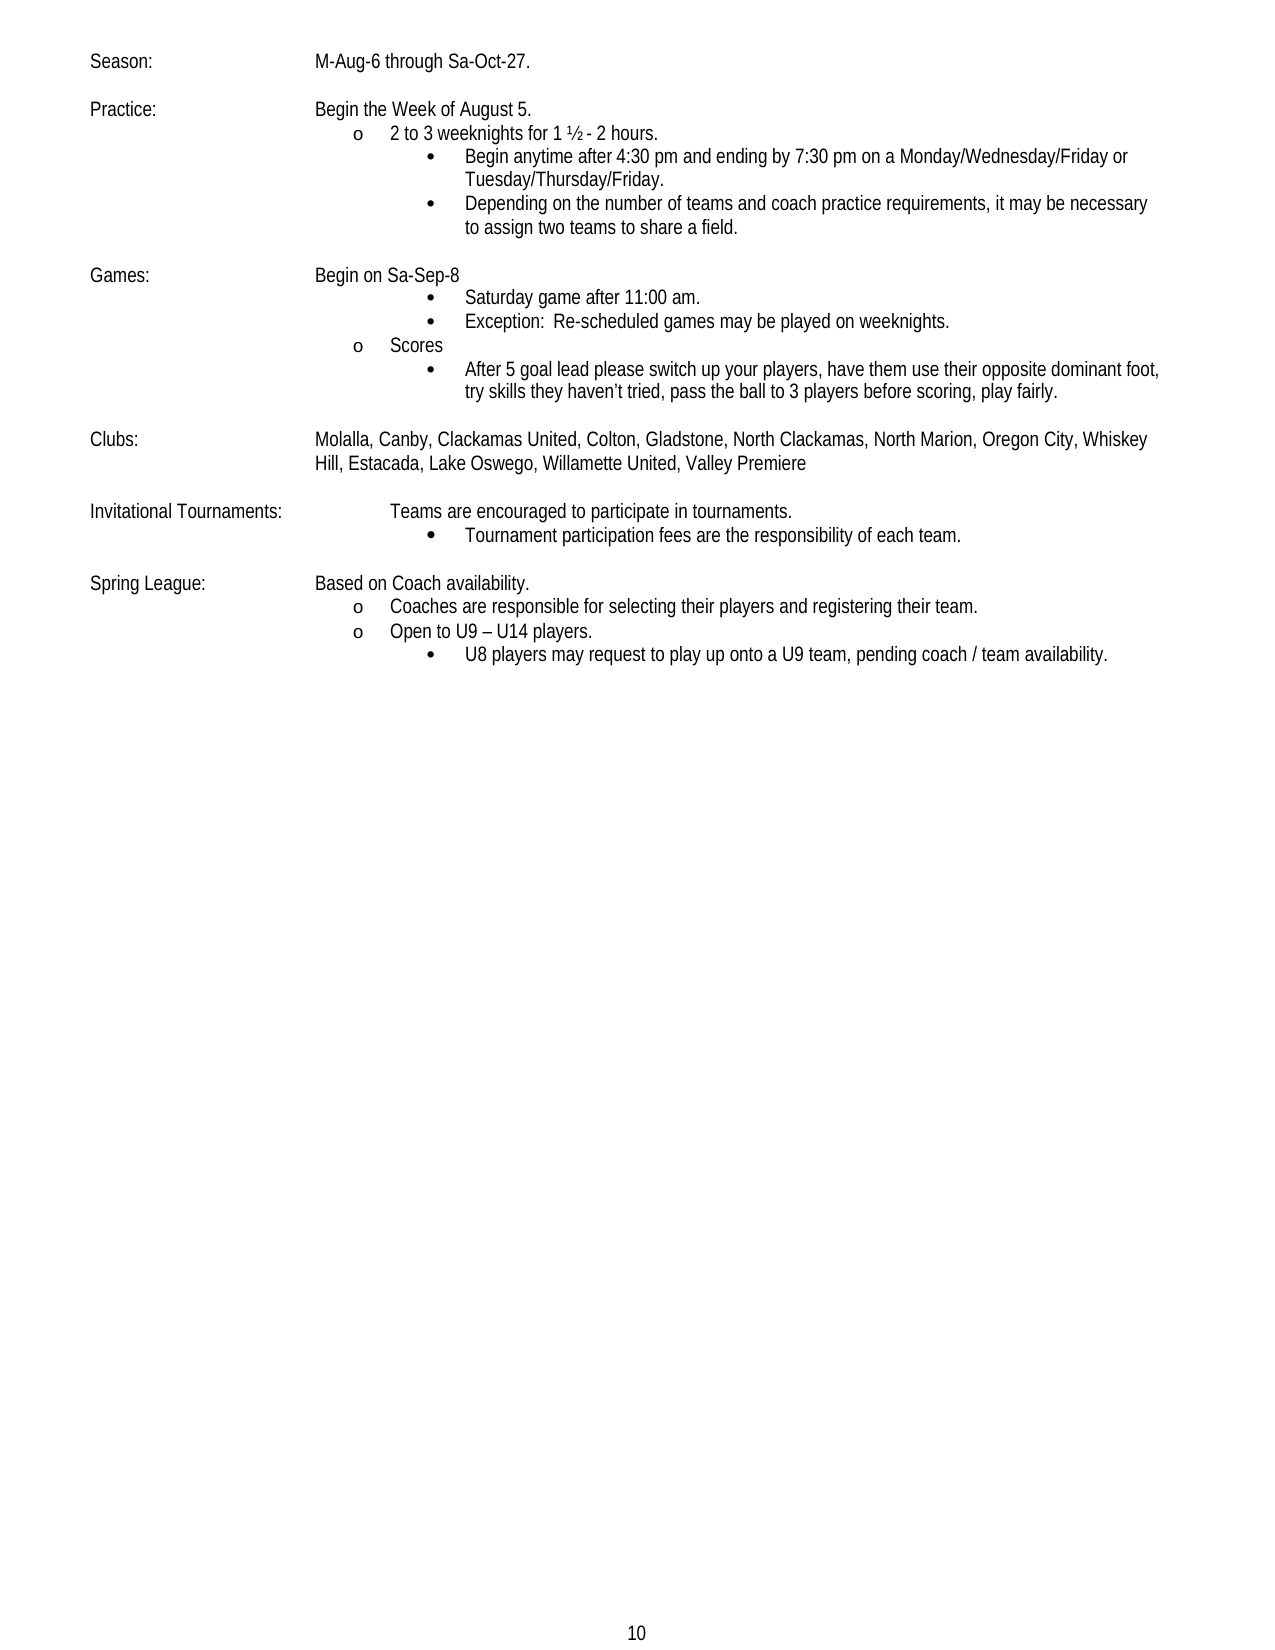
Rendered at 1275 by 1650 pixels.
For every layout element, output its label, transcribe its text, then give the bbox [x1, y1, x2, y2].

text Season: M-Aug-6 through Sa-Oct-27. [90, 49, 1177, 73]
list Exception: Re-scheduled games may be played on weeknights. [427, 309, 1177, 333]
list Tournament participation fees are the responsibility of each team. [427, 523, 1177, 547]
list U8 players may request to play up onto a U9 team, pending coach / team availability. [427, 643, 1177, 666]
list Depending on the number of teams and coach practice requirements, it may be necessary to assign two teams to share a field. [427, 191, 1165, 239]
text Clubs: Molalla, Canby, Clackamas United, Colton, Gladstone, North Clackamas, North Marion, Oregon City, Whiskey Hill, Estacada, Lake Oswego, Willamette United, Valley Premiere [90, 427, 1161, 475]
text Spring League: Based on Coach availability. [90, 570, 1177, 594]
list Coaches are responsible for selecting their players and registering their team. [352, 594, 1177, 619]
list Saturday game after 11:00 am. [427, 287, 1177, 309]
text Games: Begin on Sa-Sep-8 [90, 263, 1177, 287]
list After 5 goal lead please switch up your players, have them use their opposite dominant foot, try skills they haven’t tried, pass the ball to 3 players before scoring, play fairly. [427, 358, 1177, 403]
list Open to U9 – U14 players. [352, 619, 1177, 643]
list Scores [352, 333, 1177, 358]
text Practice: Begin the Week of August 5. [90, 97, 1177, 121]
text Invitational Tournaments: Teams are encouraged to participate in tournaments. [90, 499, 1177, 523]
list 2 to 3 weeknights for 1 ½ - 2 hours. [352, 121, 1177, 146]
list Begin anytime after 4:30 pm and ending by 7:30 pm on a Monday/Wednesday/Friday or Tuesday/Thursday/Friday. [427, 146, 1177, 191]
